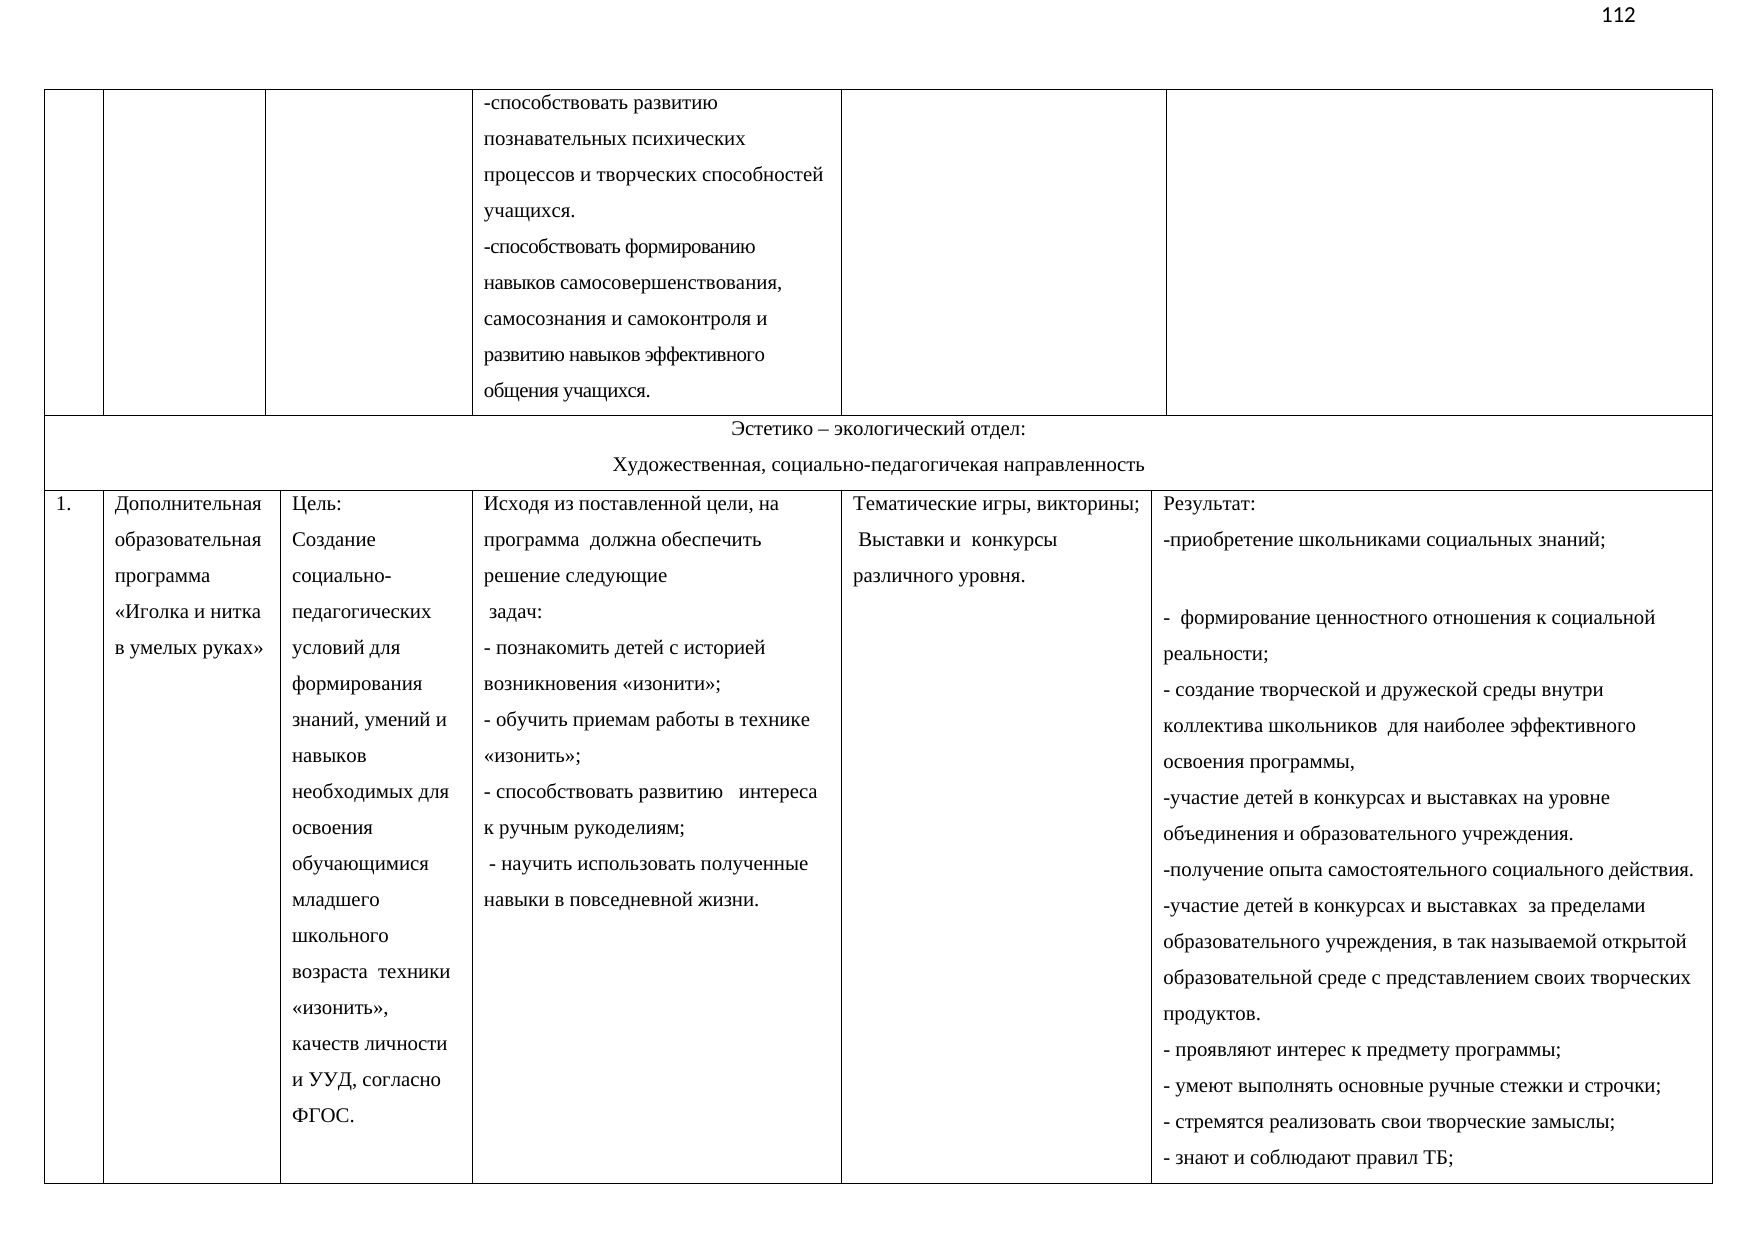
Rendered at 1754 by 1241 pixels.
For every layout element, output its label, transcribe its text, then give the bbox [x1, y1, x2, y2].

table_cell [104, 491, 280, 1182]
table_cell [1152, 491, 1712, 1182]
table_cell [842, 491, 1151, 1182]
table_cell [266, 90, 472, 415]
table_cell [281, 491, 472, 1182]
table_cell 20 [45, 90, 103, 415]
table_cell Эстетико – экологический отдел: Художественная, социально-педагогичекая направленность [45, 416, 1712, 489]
table_cell [842, 90, 1166, 415]
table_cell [1167, 90, 1712, 415]
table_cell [473, 90, 841, 415]
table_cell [104, 90, 265, 415]
table_cell 1. [45, 491, 103, 1182]
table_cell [473, 491, 841, 1182]
